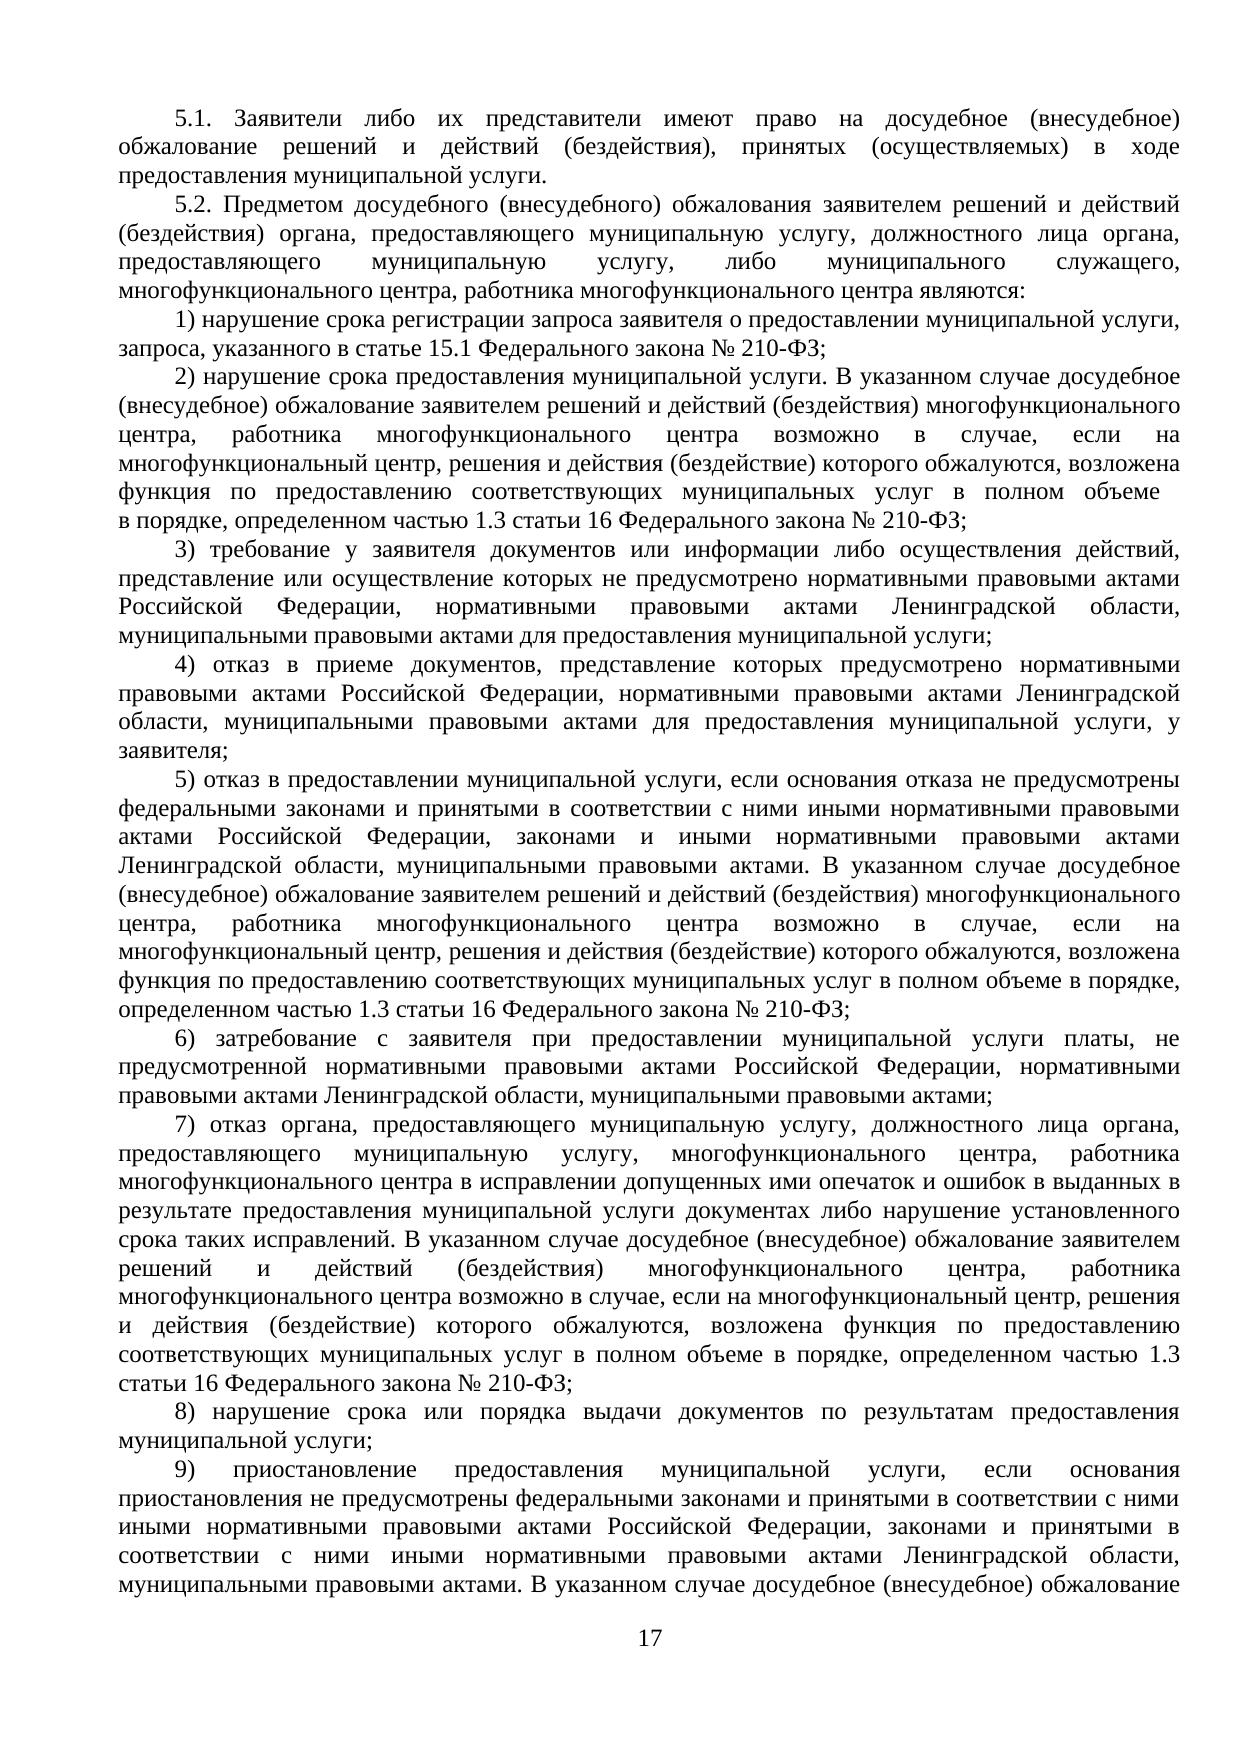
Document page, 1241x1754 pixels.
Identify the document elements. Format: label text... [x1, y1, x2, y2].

text 5) отказ в предоставлении муниципальной услуги, если основания отказа не предусмотрены федеральными законами и принятыми в соответствии с ними иными нормативными правовыми актами Российской Федерации, законами и иными нормативными правовыми актами Ленинградской области, муниципальными правовыми актами. В указанном случае досудебное (внесудебное) обжалование заявителем решений и действий (бездействия) многофункционального центра, работника многофункционального центра возможно в случае, если на многофункциональный центр, решения и действия (бездействие) которого обжалуются, возложена функция по предоставлению соответствующих муниципальных услуг в полном объеме в порядке, определенном частью 1.3 статьи 16 Федерального закона № 210-ФЗ; [118, 764, 1181, 1023]
text 6) затребование с заявителя при предоставлении муниципальной услуги платы, не предусмотренной нормативными правовыми актами Российской Федерации, нормативными правовыми актами Ленинградской области, муниципальными правовыми актами; [118, 1023, 1181, 1109]
text 5.2. Предметом досудебного (внесудебного) обжалования заявителем решений и действий (бездействия) органа, предоставляющего муниципальную услугу, должностного лица органа, предоставляющего муниципальную услугу, либо муниципального служащего, многофункционального центра, работника многофункционального центра являются: [118, 189, 1181, 304]
text 8) нарушение срока или порядка выдачи документов по результатам предоставления муниципальной услуги; [118, 1396, 1181, 1454]
text 7) отказ органа, предоставляющего муниципальную услугу, должностного лица органа, предоставляющего муниципальную услугу, многофункционального центра, работника многофункционального центра в исправлении допущенных ими опечаток и ошибок в выданных в результате предоставления муниципальной услуги документах либо нарушение установленного срока таких исправлений. В указанном случае досудебное (внесудебное) обжалование заявителем решений и действий (бездействия) многофункционального центра, работника многофункционального центра возможно в случае, если на многофункциональный центр, решения и действия (бездействие) которого обжалуются, возложена функция по предоставлению соответствующих муниципальных услуг в полном объеме в порядке, определенном частью 1.3 статьи 16 Федерального закона № 210-ФЗ; [118, 1109, 1181, 1396]
text 4) отказ в приеме документов, представление которых предусмотрено нормативными правовыми актами Российской Федерации, нормативными правовыми актами Ленинградской области, муниципальными правовыми актами для предоставления муниципальной услуги, у заявителя; [118, 649, 1181, 764]
text 5.1. Заявители либо их представители имеют право на досудебное (внесудебное) обжалование решений и действий (бездействия), принятых (осуществляемых) в ходе предоставления муниципальной услуги. [118, 103, 1181, 189]
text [118, 1454, 1181, 1598]
text 1) нарушение срока регистрации запроса заявителя о предоставлении муниципальной услуги, запроса, указанного в статье 15.1 Федерального закона № 210-ФЗ; [118, 304, 1181, 361]
text 3) требование у заявителя документов или информации либо осуществления действий, представление или осуществление которых не предусмотрено нормативными правовыми актами Российской Федерации, нормативными правовыми актами Ленинградской области, муниципальными правовыми актами для предоставления муниципальной услуги; [118, 534, 1181, 649]
text 2) нарушение срока предоставления муниципальной услуги. В указанном случае досудебное (внесудебное) обжалование заявителем решений и действий (бездействия) многофункционального центра, работника многофункционального центра возможно в случае, если на многофункциональный центр, решения и действия (бездействие) которого обжалуются, возложена функция по предоставлению соответствующих муниципальных услуг в полном объеме в порядке, определенном частью 1.3 статьи 16 Федерального закона № 210-ФЗ; [118, 361, 1181, 534]
